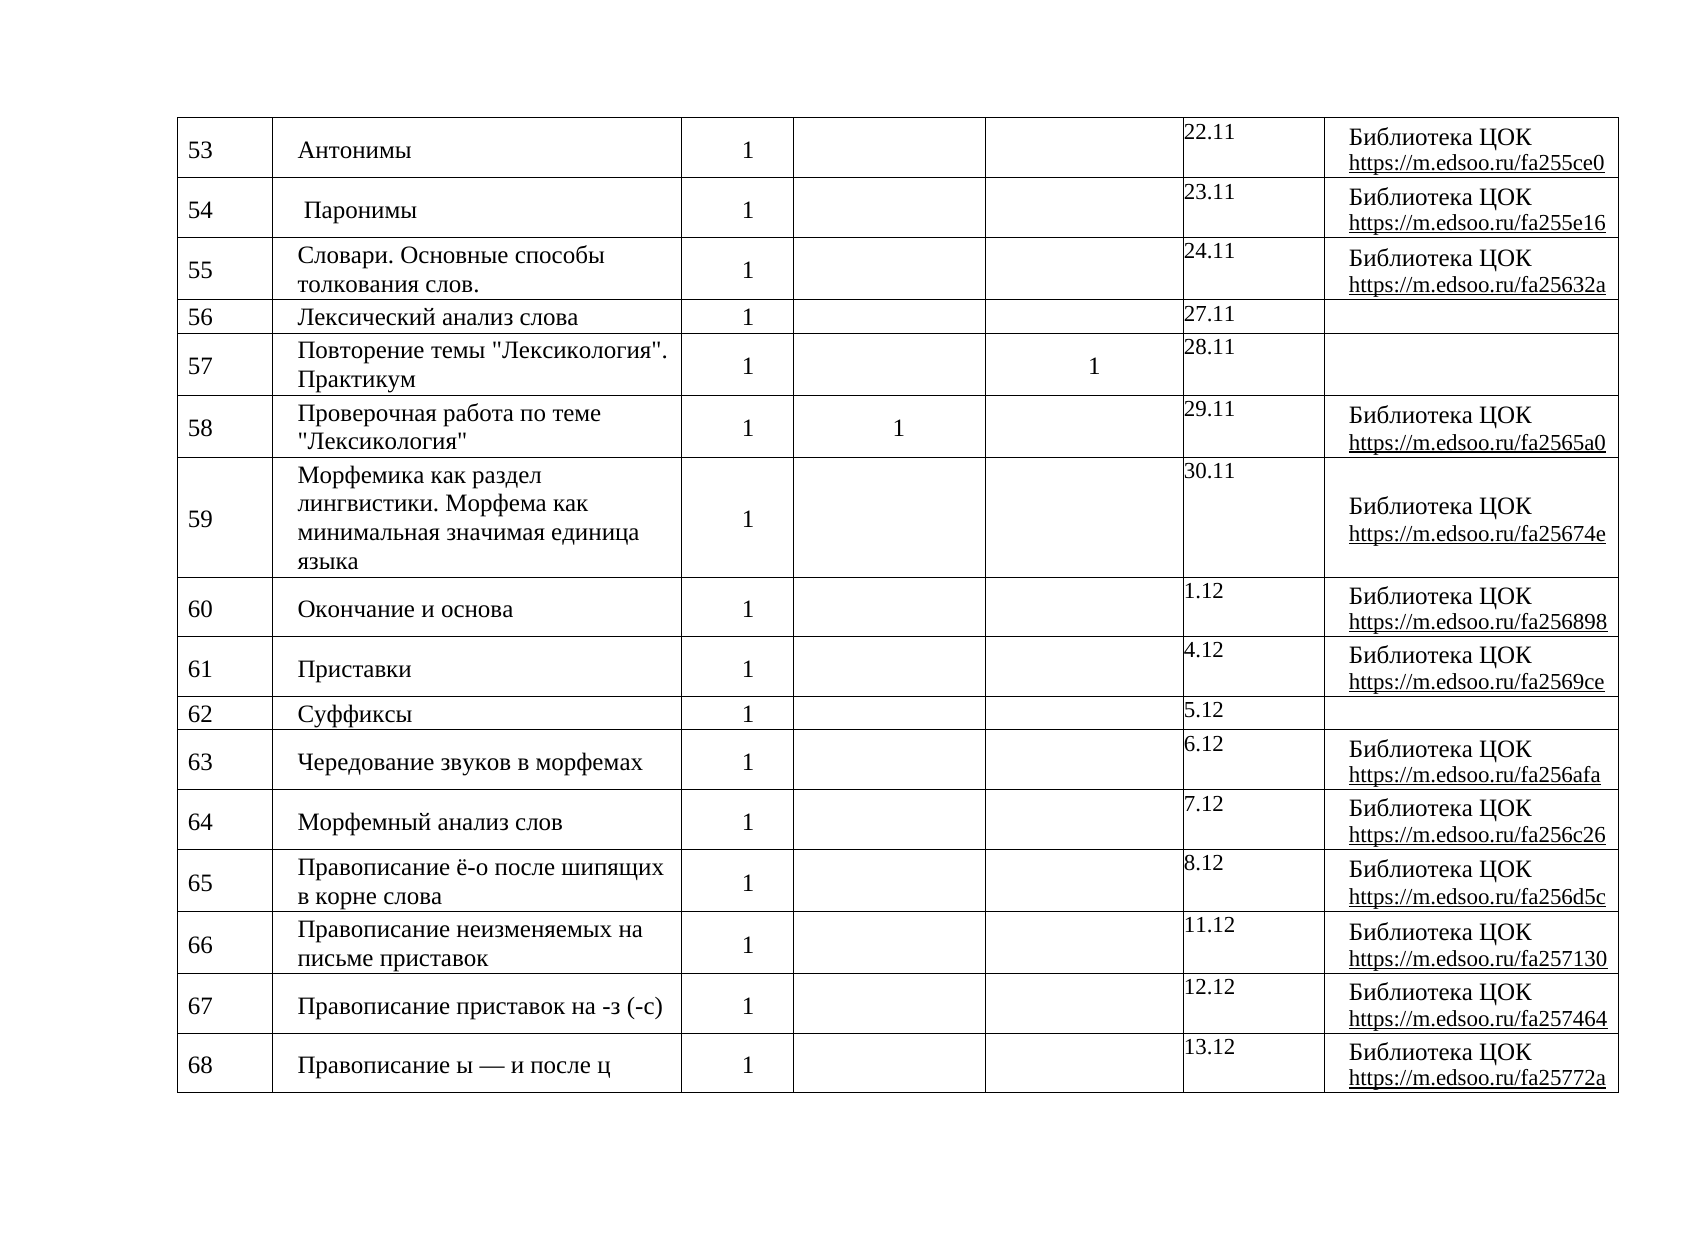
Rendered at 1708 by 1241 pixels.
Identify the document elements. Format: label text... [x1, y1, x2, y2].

table_cell 28.11 [1184, 334, 1324, 394]
table_cell 1 [682, 974, 793, 1033]
table_cell 1 [682, 912, 793, 973]
table_cell 58 [178, 396, 272, 457]
table_cell Библиотека ЦОК https://m.edsoo.ru/fa257130 [1325, 912, 1618, 973]
table_cell 1 [682, 334, 793, 394]
table_cell 1 [682, 578, 793, 636]
table_cell 1 [986, 334, 1183, 394]
table_cell [986, 974, 1183, 1033]
table_header 1 [682, 118, 793, 177]
table_cell [986, 790, 1183, 849]
table_cell [794, 697, 985, 729]
table_cell Библиотека ЦОК https://m.edsoo.ru/fa2569ce [1325, 637, 1618, 696]
table_cell 24.11 [1184, 238, 1324, 299]
table_cell [1325, 697, 1618, 729]
table_cell 30.11 [1184, 458, 1324, 576]
table_cell [794, 912, 985, 973]
table_cell 1.12 [1184, 578, 1324, 636]
table_cell 67 [178, 974, 272, 1033]
table_cell Правописание ё-о после шипящих в корне слова [273, 850, 681, 911]
table_cell 57 [178, 334, 272, 394]
table_cell 59 [178, 458, 272, 576]
table_cell 1 [682, 790, 793, 849]
table_cell [1325, 334, 1618, 394]
table_cell 68 [178, 1034, 272, 1092]
table_cell [986, 697, 1183, 729]
table_cell [986, 1034, 1183, 1092]
table_cell Библиотека ЦОК https://m.edsoo.ru/fa25632a [1325, 238, 1618, 299]
table_cell Проверочная работа по теме "Лексикология" [273, 396, 681, 457]
table_cell 5.12 [1184, 697, 1324, 729]
table_cell Библиотека ЦОК https://m.edsoo.ru/fa2565a0 [1325, 396, 1618, 457]
table_cell Библиотека ЦОК https://m.edsoo.ru/fa255e16 [1325, 178, 1618, 237]
table_cell Суффиксы [273, 697, 681, 729]
table_header [794, 118, 985, 177]
table_cell Библиотека ЦОК https://m.edsoo.ru/fa256d5c [1325, 850, 1618, 911]
table_cell [794, 300, 985, 332]
table_cell [794, 850, 985, 911]
table_cell 1 [682, 238, 793, 299]
table_cell 63 [178, 730, 272, 789]
table_cell 27.11 [1184, 300, 1324, 332]
table_cell 8.12 [1184, 850, 1324, 911]
table_cell 13.12 [1184, 1034, 1324, 1092]
table_cell 29.11 [1184, 396, 1324, 457]
table_cell Библиотека ЦОК https://m.edsoo.ru/fa257464 [1325, 974, 1618, 1033]
table_cell [986, 578, 1183, 636]
table_cell 1 [682, 637, 793, 696]
table_header Антонимы [273, 118, 681, 177]
table_cell [986, 178, 1183, 237]
table_cell [986, 458, 1183, 576]
table_header 53 [178, 118, 272, 177]
table_cell Паронимы [273, 178, 681, 237]
table_cell 1 [682, 730, 793, 789]
table_cell 1 [682, 396, 793, 457]
table_cell Повторение темы "Лексикология". Практикум [273, 334, 681, 394]
table_cell 7.12 [1184, 790, 1324, 849]
table_cell 54 [178, 178, 272, 237]
table_cell 61 [178, 637, 272, 696]
table_cell Библиотека ЦОК https://m.edsoo.ru/fa256afa [1325, 730, 1618, 789]
table_cell Правописание ы — и после ц [273, 1034, 681, 1092]
table_cell [986, 396, 1183, 457]
table_cell 1 [794, 396, 985, 457]
table_header Библиотека ЦОК https://m.edsoo.ru/fa255ce0 [1325, 118, 1618, 177]
table_cell Библиотека ЦОК https://m.edsoo.ru/fa256c26 [1325, 790, 1618, 849]
table_cell [986, 238, 1183, 299]
table_cell [794, 238, 985, 299]
table_cell [986, 850, 1183, 911]
table_cell 56 [178, 300, 272, 332]
table_cell 1 [682, 850, 793, 911]
table_cell 23.11 [1184, 178, 1324, 237]
table_cell Правописание неизменяемых на письме приставок [273, 912, 681, 973]
table_cell 4.12 [1184, 637, 1324, 696]
table_cell [794, 458, 985, 576]
table_cell 12.12 [1184, 974, 1324, 1033]
table_cell [986, 912, 1183, 973]
table_cell 65 [178, 850, 272, 911]
table_cell 64 [178, 790, 272, 849]
table_cell Библиотека ЦОК https://m.edsoo.ru/fa25674e [1325, 458, 1618, 576]
table_cell 6.12 [1184, 730, 1324, 789]
table_cell Правописание приставок на -з (-с) [273, 974, 681, 1033]
table_cell Окончание и основа [273, 578, 681, 636]
table_cell [986, 637, 1183, 696]
table_cell [794, 730, 985, 789]
table_cell 1 [682, 300, 793, 332]
table_cell [1325, 300, 1618, 332]
table_cell 60 [178, 578, 272, 636]
table_cell [794, 578, 985, 636]
table_cell 1 [682, 697, 793, 729]
table_cell Приставки [273, 637, 681, 696]
table_cell [794, 1034, 985, 1092]
table_cell Словари. Основные способы толкования слов. [273, 238, 681, 299]
table_cell 1 [682, 458, 793, 576]
table_cell [794, 637, 985, 696]
table_header 22.11 [1184, 118, 1324, 177]
table_cell [986, 300, 1183, 332]
table_cell 11.12 [1184, 912, 1324, 973]
table_cell Чередование звуков в морфемах [273, 730, 681, 789]
table_cell Библиотека ЦОК https://m.edsoo.ru/fa256898 [1325, 578, 1618, 636]
table_cell Морфемика как раздел лингвистики. Морфема как минимальная значимая единица языка [273, 458, 681, 576]
table_cell 66 [178, 912, 272, 973]
table_cell 55 [178, 238, 272, 299]
table_cell Лексический анализ слова [273, 300, 681, 332]
table_cell [794, 974, 985, 1033]
table_cell [986, 730, 1183, 789]
table_cell 1 [682, 1034, 793, 1092]
table_cell Морфемный анализ слов [273, 790, 681, 849]
table_cell 1 [682, 178, 793, 237]
table_cell [794, 334, 985, 394]
table_cell Библиотека ЦОК https://m.edsoo.ru/fa25772a [1325, 1034, 1618, 1092]
table_cell [794, 790, 985, 849]
table_header [986, 118, 1183, 177]
table_cell [794, 178, 985, 237]
table_cell 62 [178, 697, 272, 729]
